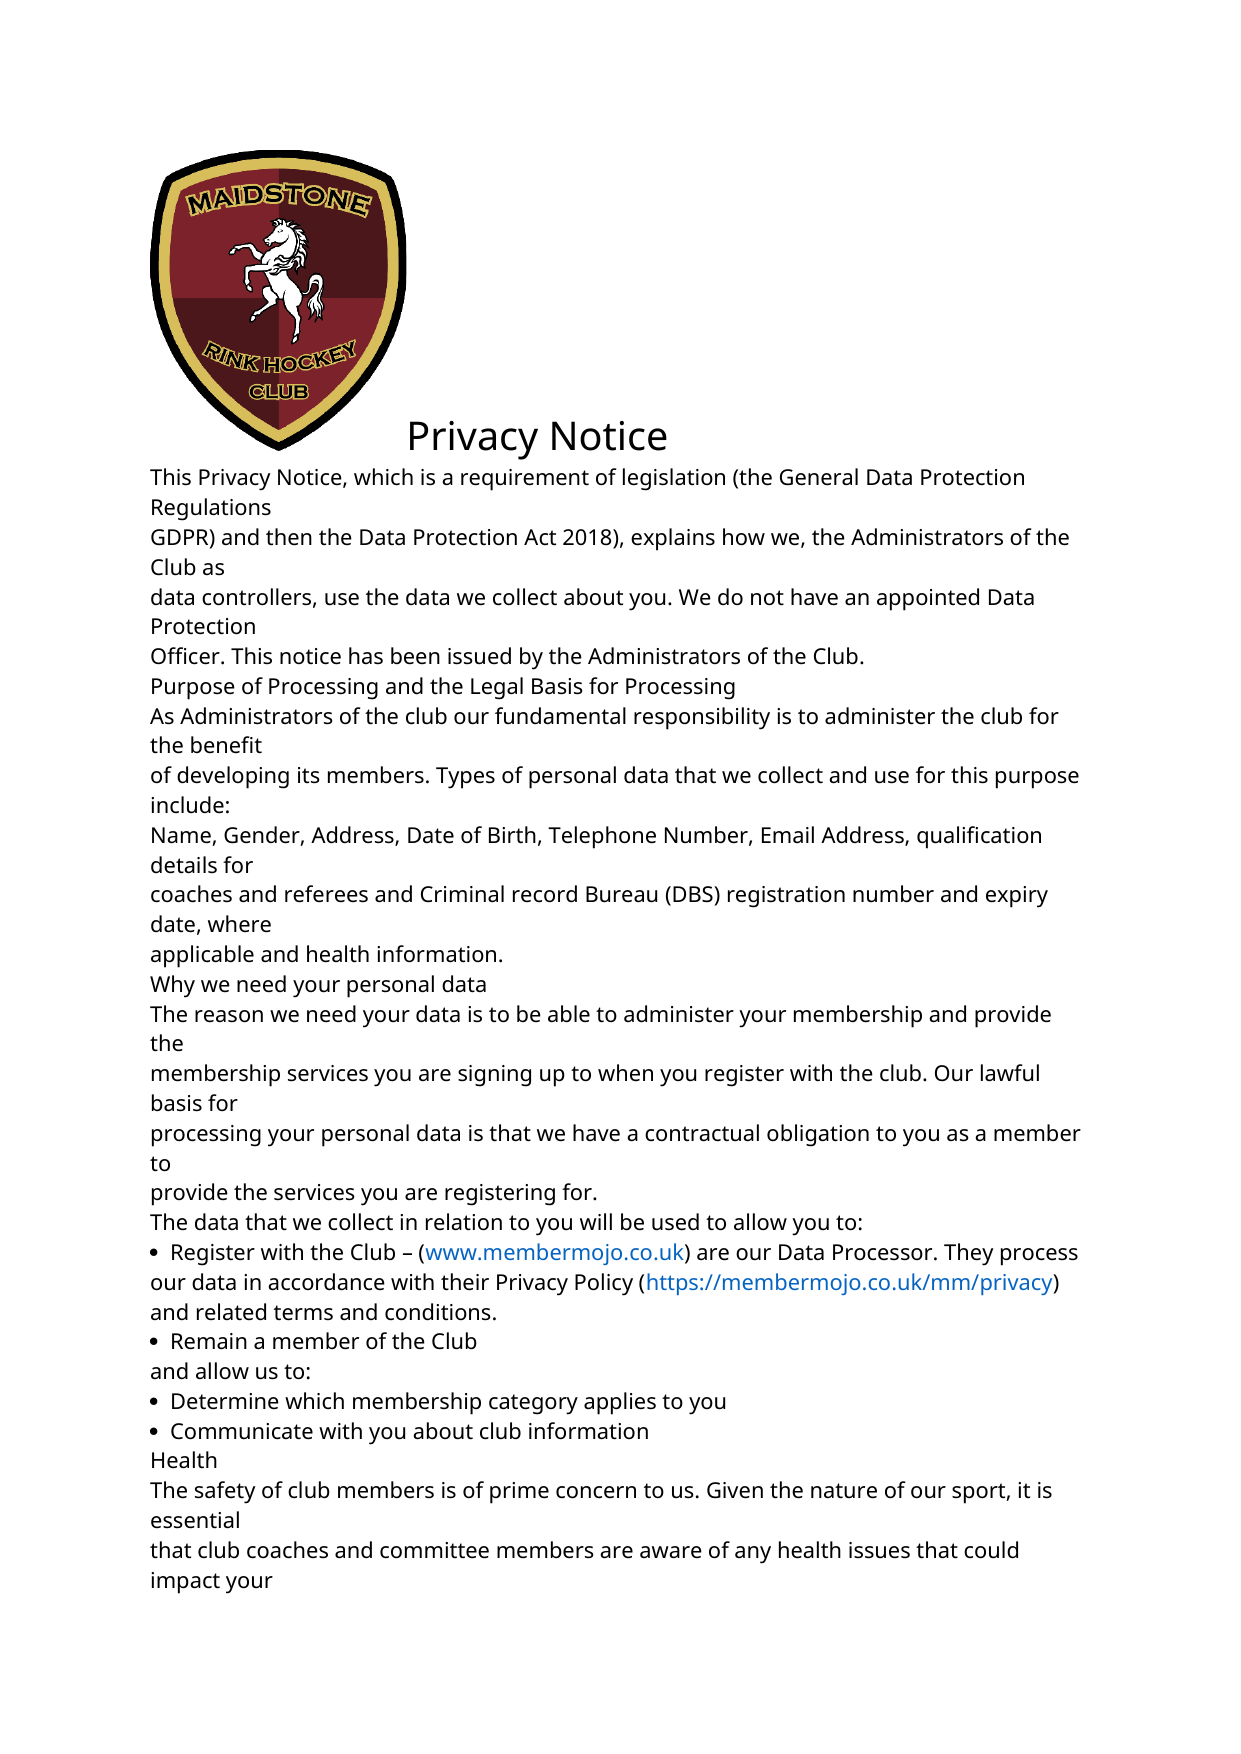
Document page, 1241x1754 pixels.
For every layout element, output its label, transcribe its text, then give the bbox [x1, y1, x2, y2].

text Remain a member of the Club [150, 1326, 1090, 1356]
text Officer. This notice has been issued by the Administrators of the Club. [150, 641, 1090, 671]
text and allow us to: [150, 1356, 1090, 1386]
text of developing its members. Types of personal data that we collect and use for this purpose include: [150, 760, 1090, 820]
text Health [150, 1445, 1090, 1475]
text membership services you are signing up to when you register with the club. Our lawful basis for [150, 1058, 1090, 1118]
text The data that we collect in relation to you will be used to allow you to: [150, 1207, 1090, 1237]
text our data in accordance with their Privacy Policy (https://membermojo.co.uk/mm/privacy) [150, 1267, 1090, 1296]
text coaches and referees and Criminal record Bureau (DBS) registration number and expiry date, where [150, 879, 1090, 939]
text that club coaches and committee members are aware of any health issues that could impact your [150, 1535, 1090, 1594]
text Name, Gender, Address, Date of Birth, Telephone Number, Email Address, qualification details for [150, 820, 1090, 879]
text GDPR) and then the Data Protection Act 2018), explains how we, the Administrators of the Club as [150, 522, 1090, 581]
text and related terms and conditions. [150, 1296, 1090, 1326]
text Register with the Club – (www.membermojo.co.uk) are our Data Processor. They process [150, 1237, 1090, 1267]
text This Privacy Notice, which is a requirement of legislation (the General Data Protection Regulations [150, 462, 1090, 522]
text data controllers, use the data we collect about you. We do not have an appointed Data Protection [150, 581, 1090, 641]
text applicable and health information. [150, 939, 1090, 969]
text Why we need your personal data [150, 969, 1090, 998]
text Purpose of Processing and the Legal Basis for Processing [150, 671, 1090, 701]
text processing your personal data is that we have a contractual obligation to you as a member to [150, 1118, 1090, 1177]
picture [150, 150, 407, 451]
text provide the services you are registering for. [150, 1177, 1090, 1207]
text The reason we need your data is to be able to administer your membership and provide the [150, 998, 1090, 1058]
text The safety of club members is of prime concern to us. Given the nature of our sport, it is essential [150, 1475, 1090, 1535]
text As Administrators of the club our fundamental responsibility is to administer the club for the benefit [150, 701, 1090, 760]
text Determine which membership category applies to you [150, 1386, 1090, 1416]
text Communicate with you about club information [150, 1416, 1090, 1445]
